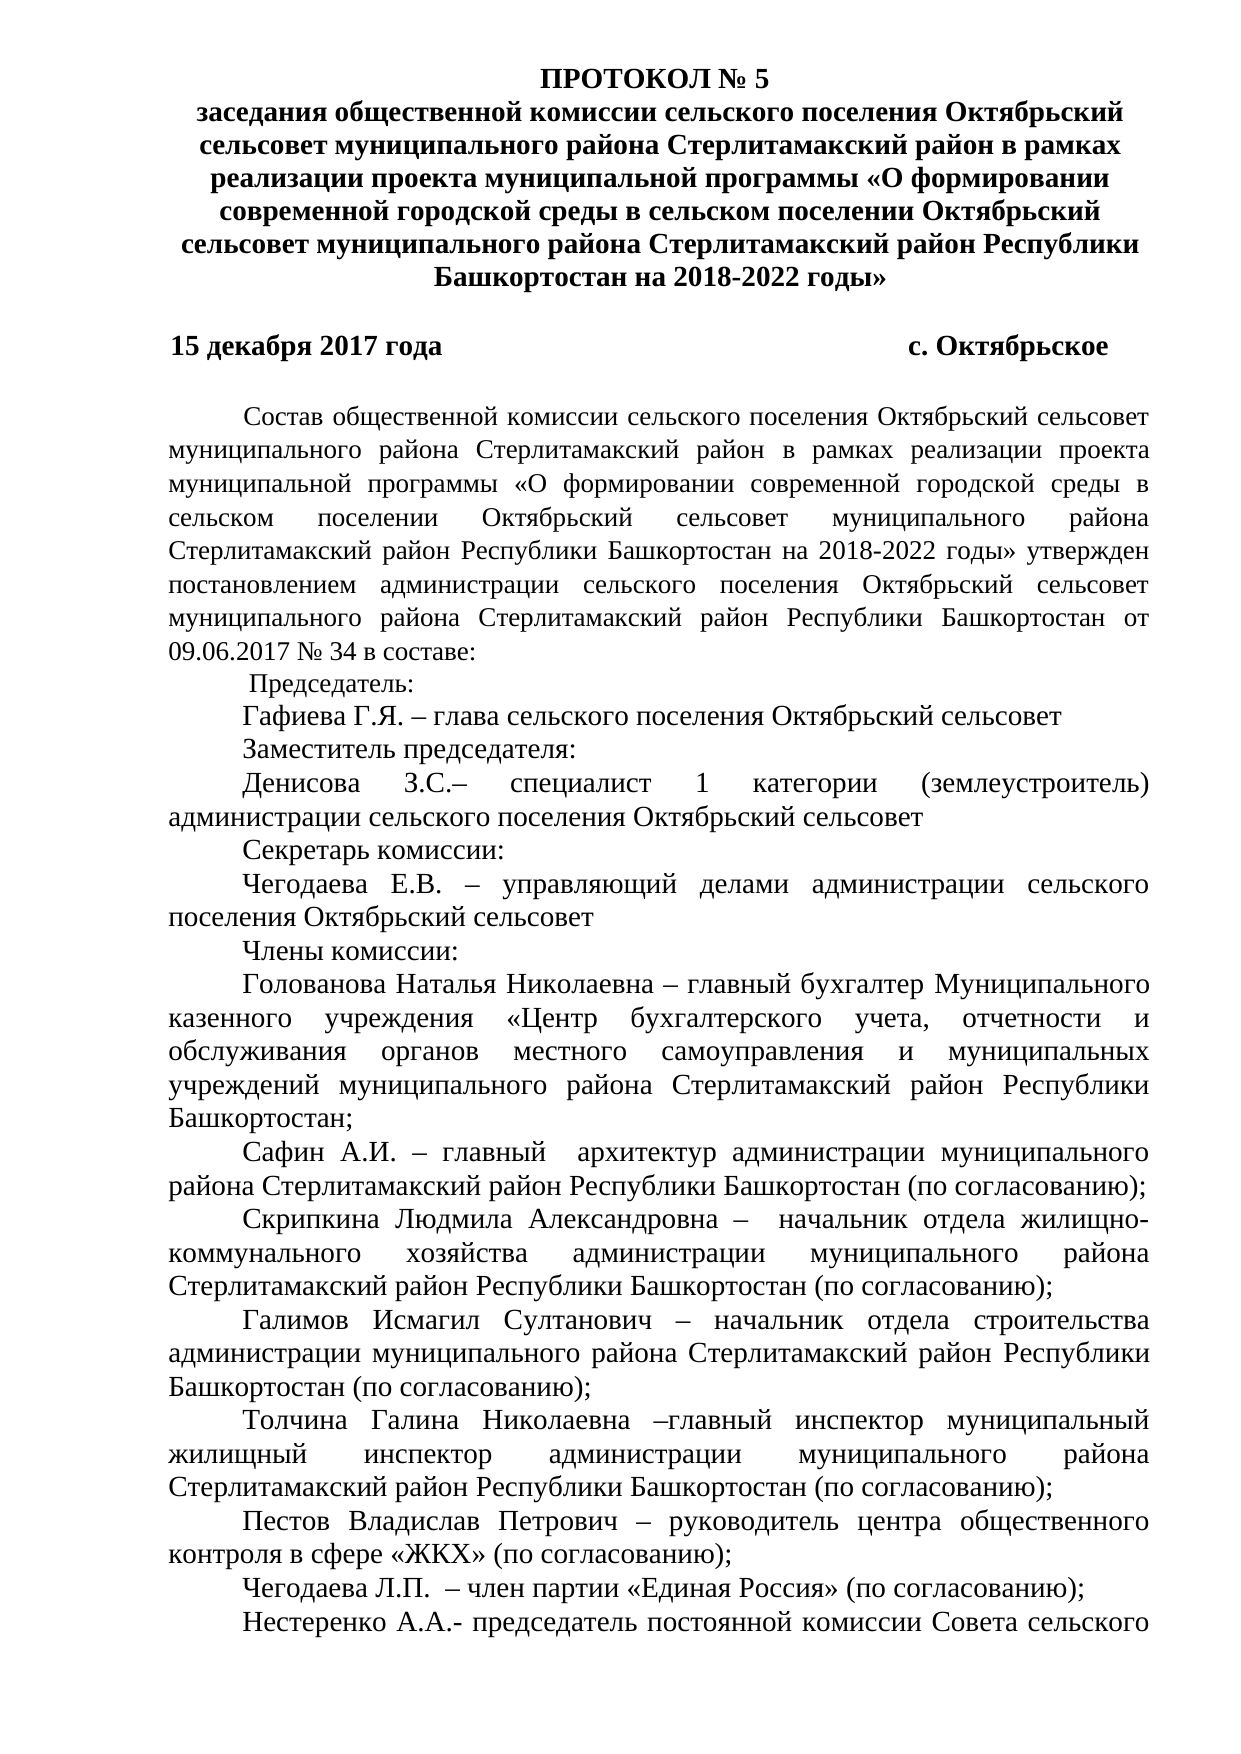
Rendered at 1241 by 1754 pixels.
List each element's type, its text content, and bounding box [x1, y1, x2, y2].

text Председатель: [168, 667, 1150, 698]
text Толчина Галина Николаевна –главный инспектор муниципальный жилищный инспектор администрации муниципального района Стерлитамакский район Республики Башкортостан (по согласованию); [168, 1402, 1150, 1503]
text Галимов Исмагил Султанович – начальник отдела строительства администрации муниципального района Стерлитамакский район Республики Башкортостан (по согласованию); [168, 1302, 1150, 1402]
text Денисова З.С.– специалист 1 категории (землеустроитель) администрации сельского поселения Октябрьский сельсовет [168, 765, 1150, 832]
text Пестов Владислав Петрович – руководитель центра общественного контроля в сфере «ЖКХ» (по согласованию); [168, 1503, 1150, 1570]
text Гафиева Г.Я. – глава сельского поселения Октябрьский сельсовет [168, 698, 1150, 732]
text Чегодаева Л.П. – член партии «Единая Россия» (по согласованию); [168, 1570, 1150, 1604]
text Голованова Наталья Николаевна – главный бухгалтер Муниципального казенного учреждения «Центр бухгалтерского учета, отчетности и обслуживания органов местного самоуправления и муниципальных учреждений муниципального района Стерлитамакский район Республики Башкортостан; [168, 966, 1150, 1134]
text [168, 1604, 1150, 1637]
text Секретарь комиссии: [168, 832, 1150, 866]
text Члены комиссии: [168, 933, 1150, 966]
text ПРОТОКОЛ № 5 [168, 62, 1150, 95]
text Заместитель председателя: [168, 732, 1150, 765]
text Состав общественной комиссии сельского поселения Октябрьский сельсовет муниципального района Стерлитамакский район в рамках реализации проекта муниципальной программы «О формировании современной городской среды в сельском поселении Октябрьский сельсовет муниципального района Стерлитамакский район Республики Башкортостан на 2018-2022 годы» утвержден постановлением администрации сельского поселения Октябрьский сельсовет муниципального района Стерлитамакский район Республики Башкортостан от 09.06.2017 № 34 в составе: [168, 398, 1150, 667]
text заседания общественной комиссии сельского поселения Октябрьский сельсовет муниципального района Стерлитамакский район в рамках реализации проекта муниципальной программы «О формировании современной городской среды в сельском поселении Октябрьский сельсовет муниципального района Стерлитамакский район Республики Башкортостан на 2018-2022 годы» [170, 95, 1150, 293]
text 15 декабря 2017 года с. Октябрьское [170, 329, 1150, 362]
text Сафин А.И. – главный архитектур администрации муниципального района Стерлитамакский район Республики Башкортостан (по согласованию); [168, 1134, 1150, 1201]
text Скрипкина Людмила Александровна – начальник отдела жилищно-коммунального хозяйства администрации муниципального района Стерлитамакский район Республики Башкортостан (по согласованию); [168, 1201, 1150, 1302]
text Чегодаева Е.В. – управляющий делами администрации сельского поселения Октябрьский сельсовет [168, 866, 1150, 933]
